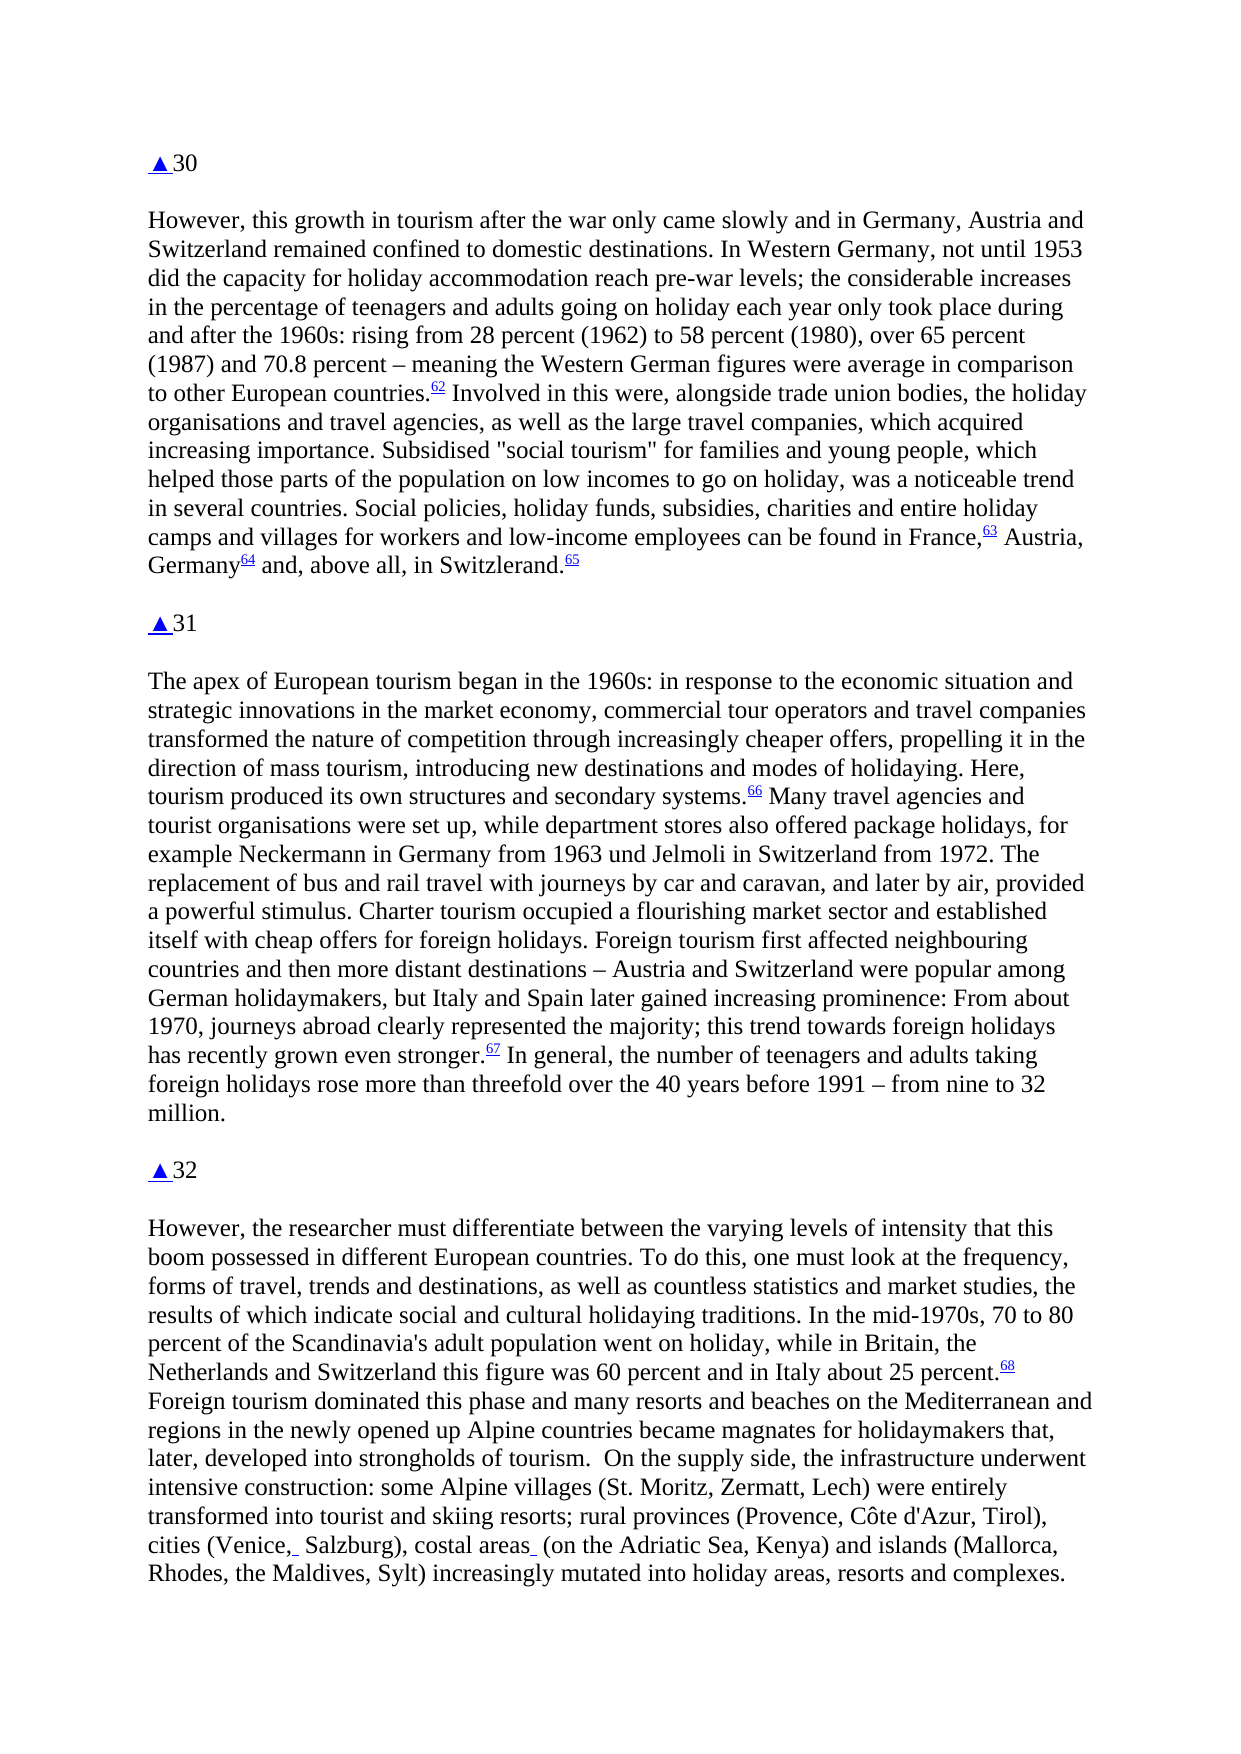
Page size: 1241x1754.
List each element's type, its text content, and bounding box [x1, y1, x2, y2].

text ▲30 [148, 148, 1093, 176]
text The apex of European tourism began in the 1960s: in response to the economic situation and strategic innovations in the market economy, commercial tour operators and travel companies transformed the nature of competition through increasingly cheaper offers, propelling it in the direction of mass tourism, introducing new destinations and modes of holidaying. Here, tourism produced its own structures and secondary systems.66 Many travel agencies and tourist organisations were set up, while department stores also offered package holidays, for example Neckermann in Germany from 1963 und Jelmoli in Switzerland from 1972. The replacement of bus and rail travel with journeys by car and caravan, and later by air, provided a powerful stimulus. Charter tourism occupied a flourishing market sector and established itself with cheap offers for foreign holidays. Foreign tourism first affected neighbouring countries and then more distant destinations – Austria and Switzerland were popular among German holidaymakers, but Italy and Spain later gained increasing prominence: From about 1970, journeys abroad clearly represented the majority; this trend towards foreign holidays has recently grown even stronger.67 In general, the number of teenagers and adults taking foreign holidays rose more than threefold over the 40 years before 1991 – from nine to 32 million. [148, 666, 1093, 1126]
text ▲31 [148, 608, 1093, 637]
text However, this growth in tourism after the war only came slowly and in Germany, Austria and Switzerland remained confined to domestic destinations. In Western Germany, not until 1953 did the capacity for holiday accommodation reach pre-war levels; the considerable increases in the percentage of teenagers and adults going on holiday each year only took place during and after the 1960s: rising from 28 percent (1962) to 58 percent (1980), over 65 percent (1987) and 70.8 percent – meaning the Western German figures were average in comparison to other European countries.62 Involved in this were, alongside trade union bodies, the holiday organisations and travel agencies, as well as the large travel companies, which acquired increasing importance. Subsidised "social tourism" for families and young people, which helped those parts of the population on low incomes to go on holiday, was a noticeable trend in several countries. Social policies, holiday funds, subsidies, charities and entire holiday camps and villages for workers and low-income employees can be found in France,63 Austria, Germany64 and, above all, in Switzlerand.65 [148, 206, 1093, 579]
text However, the researcher must differentiate between the varying levels of intensity that this boom possessed in different European countries. To do this, one must look at the frequency, forms of travel, trends and destinations, as well as countless statistics and market studies, the results of which indicate social and cultural holidaying traditions. In the mid-1970s, 70 to 80 percent of the Scandinavia's adult population went on holiday, while in Britain, the Netherlands and Switzerland this figure was 60 percent and in Italy about 25 percent.68 Foreign tourism dominated this phase and many resorts and beaches on the Mediterranean and regions in the newly opened up Alpine countries became magnates for holidaymakers that, later, developed into strongholds of tourism. On the supply side, the infrastructure underwent intensive construction: some Alpine villages (St. Moritz, Zermatt, Lech) were entirely transformed into tourist and skiing resorts; rural provinces (Provence, Côte d'Azur, Tirol), cities (Venice, Salzburg), costal areas (on the Adriatic Sea, Kenya) and islands (Mallorca, Rhodes, the Maldives, Sylt) increasingly mutated into holiday areas, resorts and complexes. [148, 1213, 1093, 1587]
text ▲32 [148, 1156, 1093, 1184]
